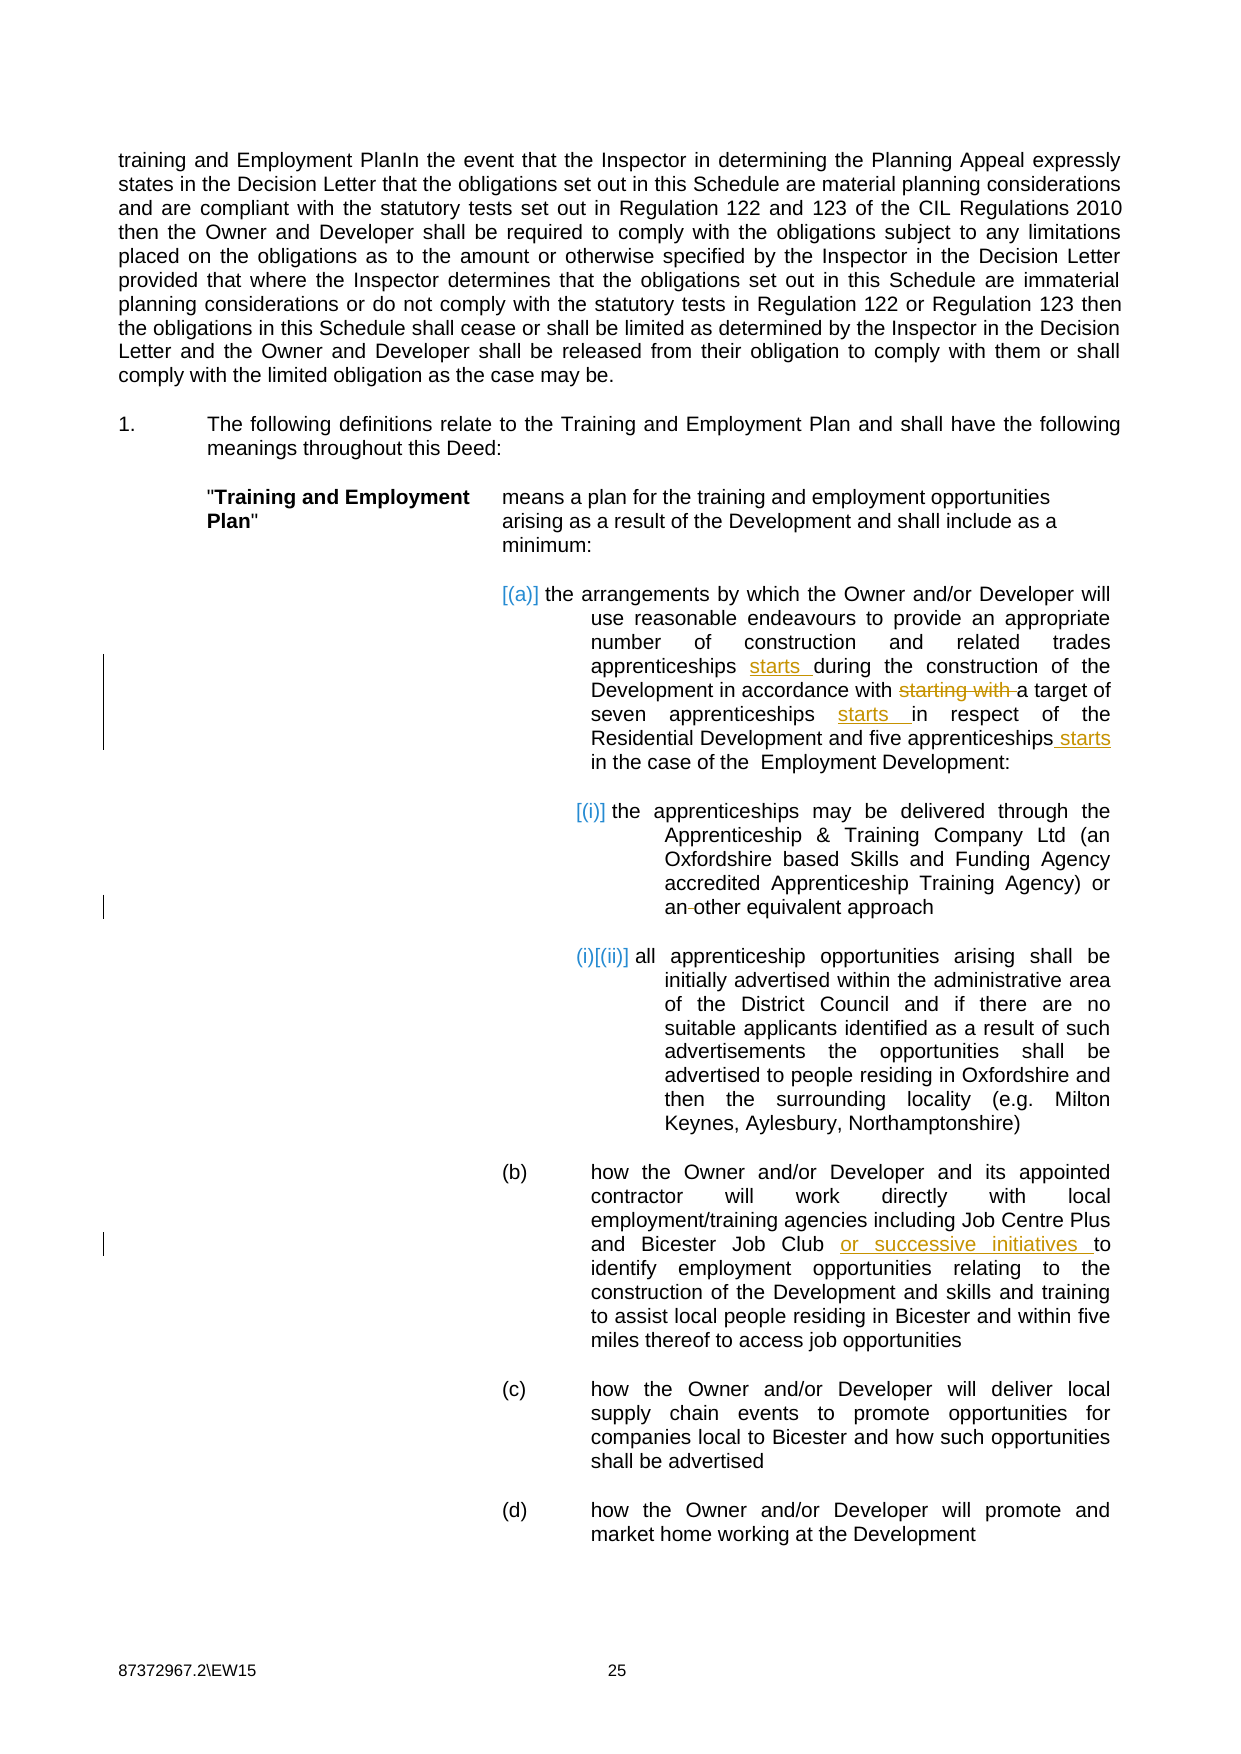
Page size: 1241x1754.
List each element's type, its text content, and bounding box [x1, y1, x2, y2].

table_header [195, 485, 491, 1571]
list The following definitions relate to the Training and Employment Plan and shall have the following meanings throughout this Deed: [118, 412, 1122, 460]
text In the event that the Inspector in determining the Planning Appeal expressly states in the Decision Letter that the obligations set out in this Schedule are material planning considerations and are compliant with the statutory tests set out in Regulation 122 and 123 of the CIL Regulations 2010 then the Owner and Developer shall be required to comply with the obligations subject to any limitations placed on the obligations as to the amount or otherwise specified by the Inspector in the Decision Letter provided that where the Inspector determines that the obligations set out in this Schedule are immaterial planning considerations or do not comply with the statutory tests in Regulation 122 or Regulation 123 then the obligations in this Schedule shall cease or shall be limited as determined by the Inspector in the Decision Letter and the Owner and Developer shall be released from their obligation to comply with them or shall comply with the limited obligation as the case may be. [118, 148, 1122, 387]
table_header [491, 485, 1122, 1571]
